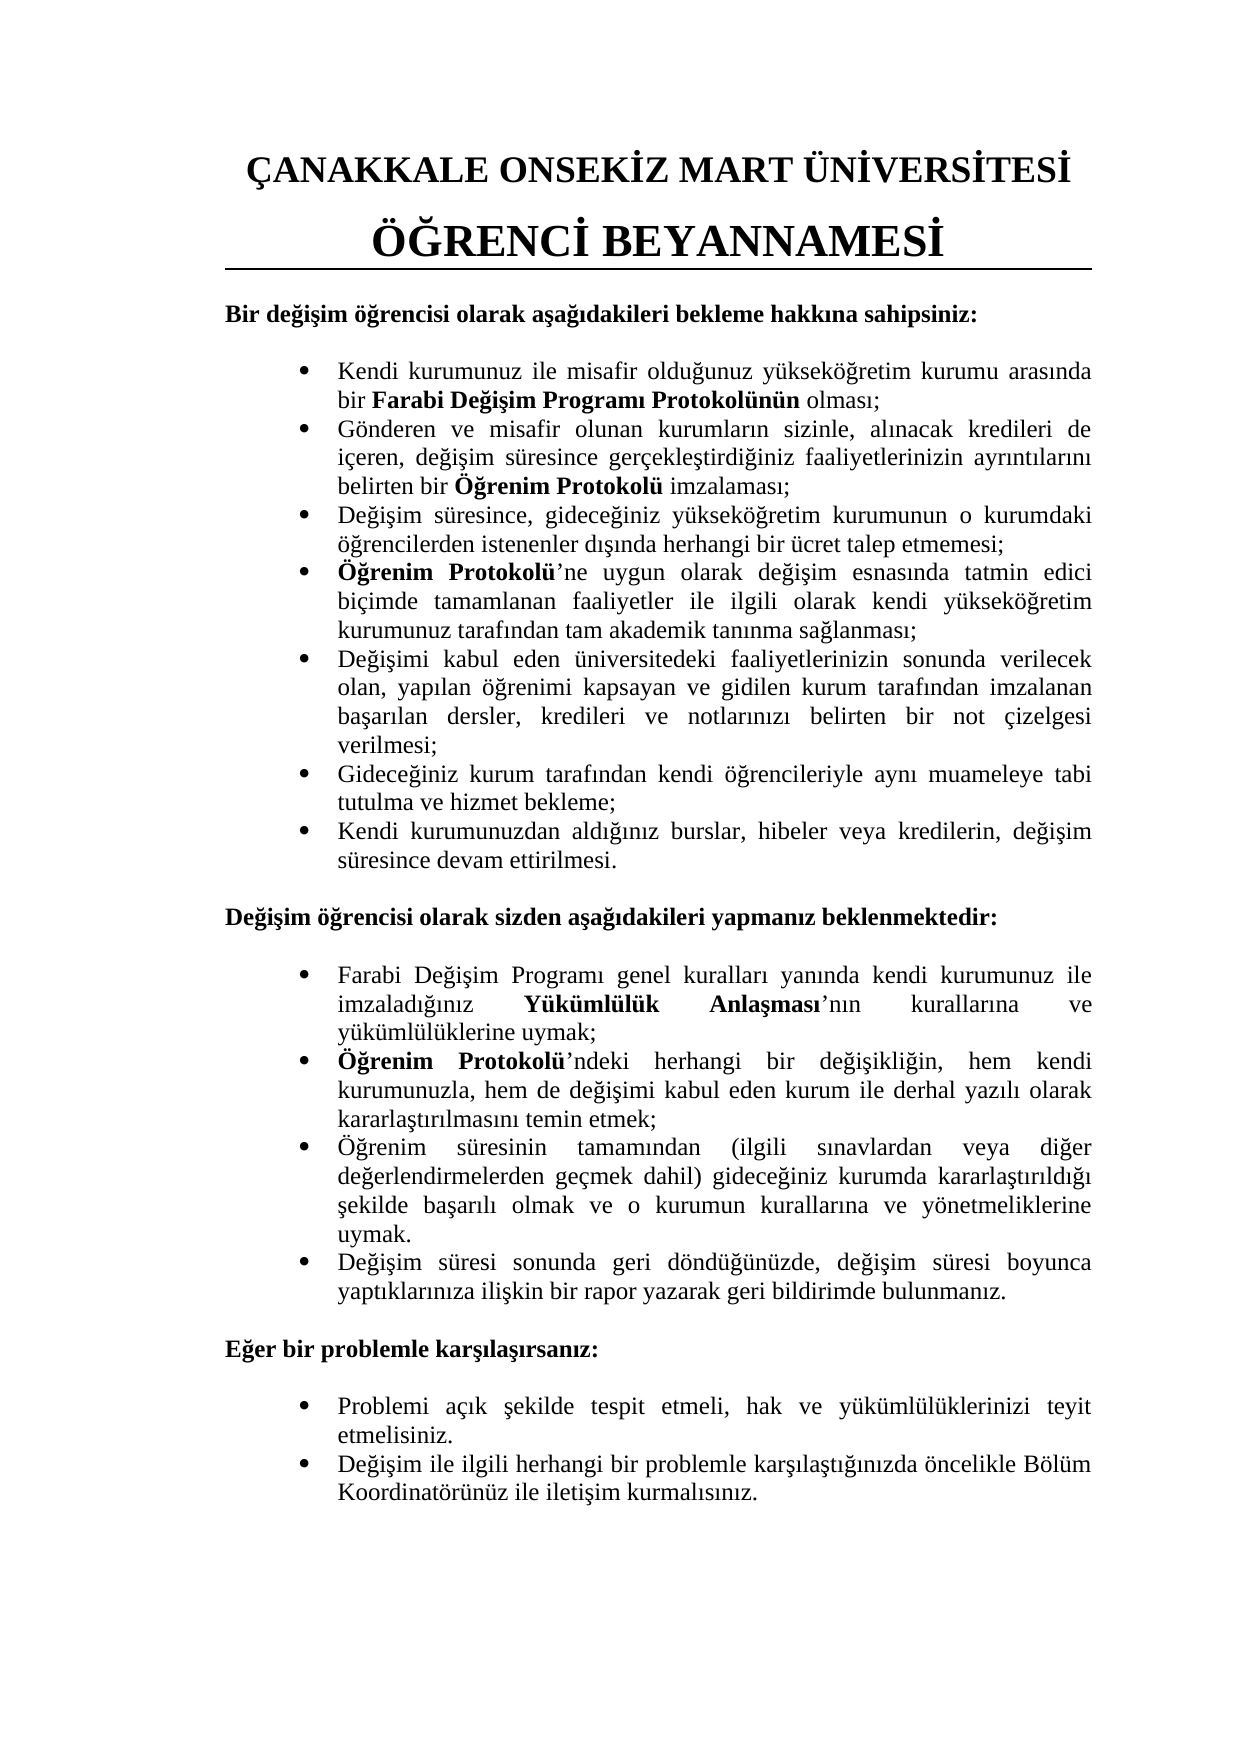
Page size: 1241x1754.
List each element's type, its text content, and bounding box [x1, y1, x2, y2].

text ÖĞRENCİ BEYANNAMESİ [225, 213, 1092, 268]
list Farabi Değişim Programı genel kuralları yanında kendi kurumunuz ile imzaladığınız Yükümlülük Anlaşması’nın kurallarına ve yükümlülüklerine uymak; [300, 960, 1092, 1046]
list Kendi kurumunuz ile misafir olduğunuz yükseköğretim kurumu arasında bir Farabi Değişim Programı Protokolünün olması; [300, 356, 1092, 414]
list Değişim süresince, gideceğiniz yükseköğretim kurumunun o kurumdaki öğrencilerden istenenler dışında herhangi bir ücret talep etmemesi; [300, 500, 1092, 557]
list Gönderen ve misafir olunan kurumların sizinle, alınacak kredileri de içeren, değişim süresince gerçekleştirdiğiniz faaliyetlerinizin ayrıntılarını belirten bir Öğrenim Protokolü imzalaması; [300, 414, 1092, 500]
list Öğrenim Protokolü’ne uygun olarak değişim esnasında tatmin edici biçimde tamamlanan faaliyetler ile ilgili olarak kendi yükseköğretim kurumunuz tarafından tam akademik tanınma sağlanması; [300, 557, 1092, 644]
list Problemi açık şekilde tespit etmeli, hak ve yükümlülüklerinizi teyit etmelisiniz. [300, 1391, 1092, 1449]
list Öğrenim Protokolü’ndeki herhangi bir değişikliğin, hem kendi kurumunuzla, hem de değişimi kabul eden kurum ile derhal yazılı olarak kararlaştırılmasını temin etmek; [300, 1046, 1092, 1132]
text Bir değişim öğrencisi olarak aşağıdakileri bekleme hakkına sahipsiniz: [225, 299, 1092, 327]
text Değişim öğrencisi olarak sizden aşağıdakileri yapmanız beklenmektedir: [225, 902, 1092, 931]
text ÇANAKKALE ONSEKİZ MART ÜNİVERSİTESİ [225, 148, 1092, 191]
text Eğer bir problemle karşılaşırsanız: [225, 1334, 1092, 1362]
list Kendi kurumunuzdan aldığınız burslar, hibeler veya kredilerin, değişim süresince devam ettirilmesi. [300, 816, 1092, 874]
list Değişimi kabul eden üniversitedeki faaliyetlerinizin sonunda verilecek olan, yapılan öğrenimi kapsayan ve gidilen kurum tarafından imzalanan başarılan dersler, kredileri ve notlarınızı belirten bir not çizelgesi verilmesi; [300, 644, 1092, 759]
list Gideceğiniz kurum tarafından kendi öğrencileriyle aynı muameleye tabi tutulma ve hizmet bekleme; [300, 759, 1092, 816]
list Değişim ile ilgili herhangi bir problemle karşılaştığınızda öncelikle Bölüm Koordinatörünüz ile iletişim kurmalısınız. [300, 1449, 1092, 1506]
list Değişim süresi sonunda geri döndüğünüzde, değişim süresi boyunca yaptıklarınıza ilişkin bir rapor yazarak geri bildirimde bulunmanız. [300, 1247, 1092, 1305]
list Öğrenim süresinin tamamından (ilgili sınavlardan veya diğer değerlendirmelerden geçmek dahil) gideceğiniz kurumda kararlaştırıldığı şekilde başarılı olmak ve o kurumun kurallarına ve yönetmeliklerine uymak. [300, 1132, 1092, 1247]
